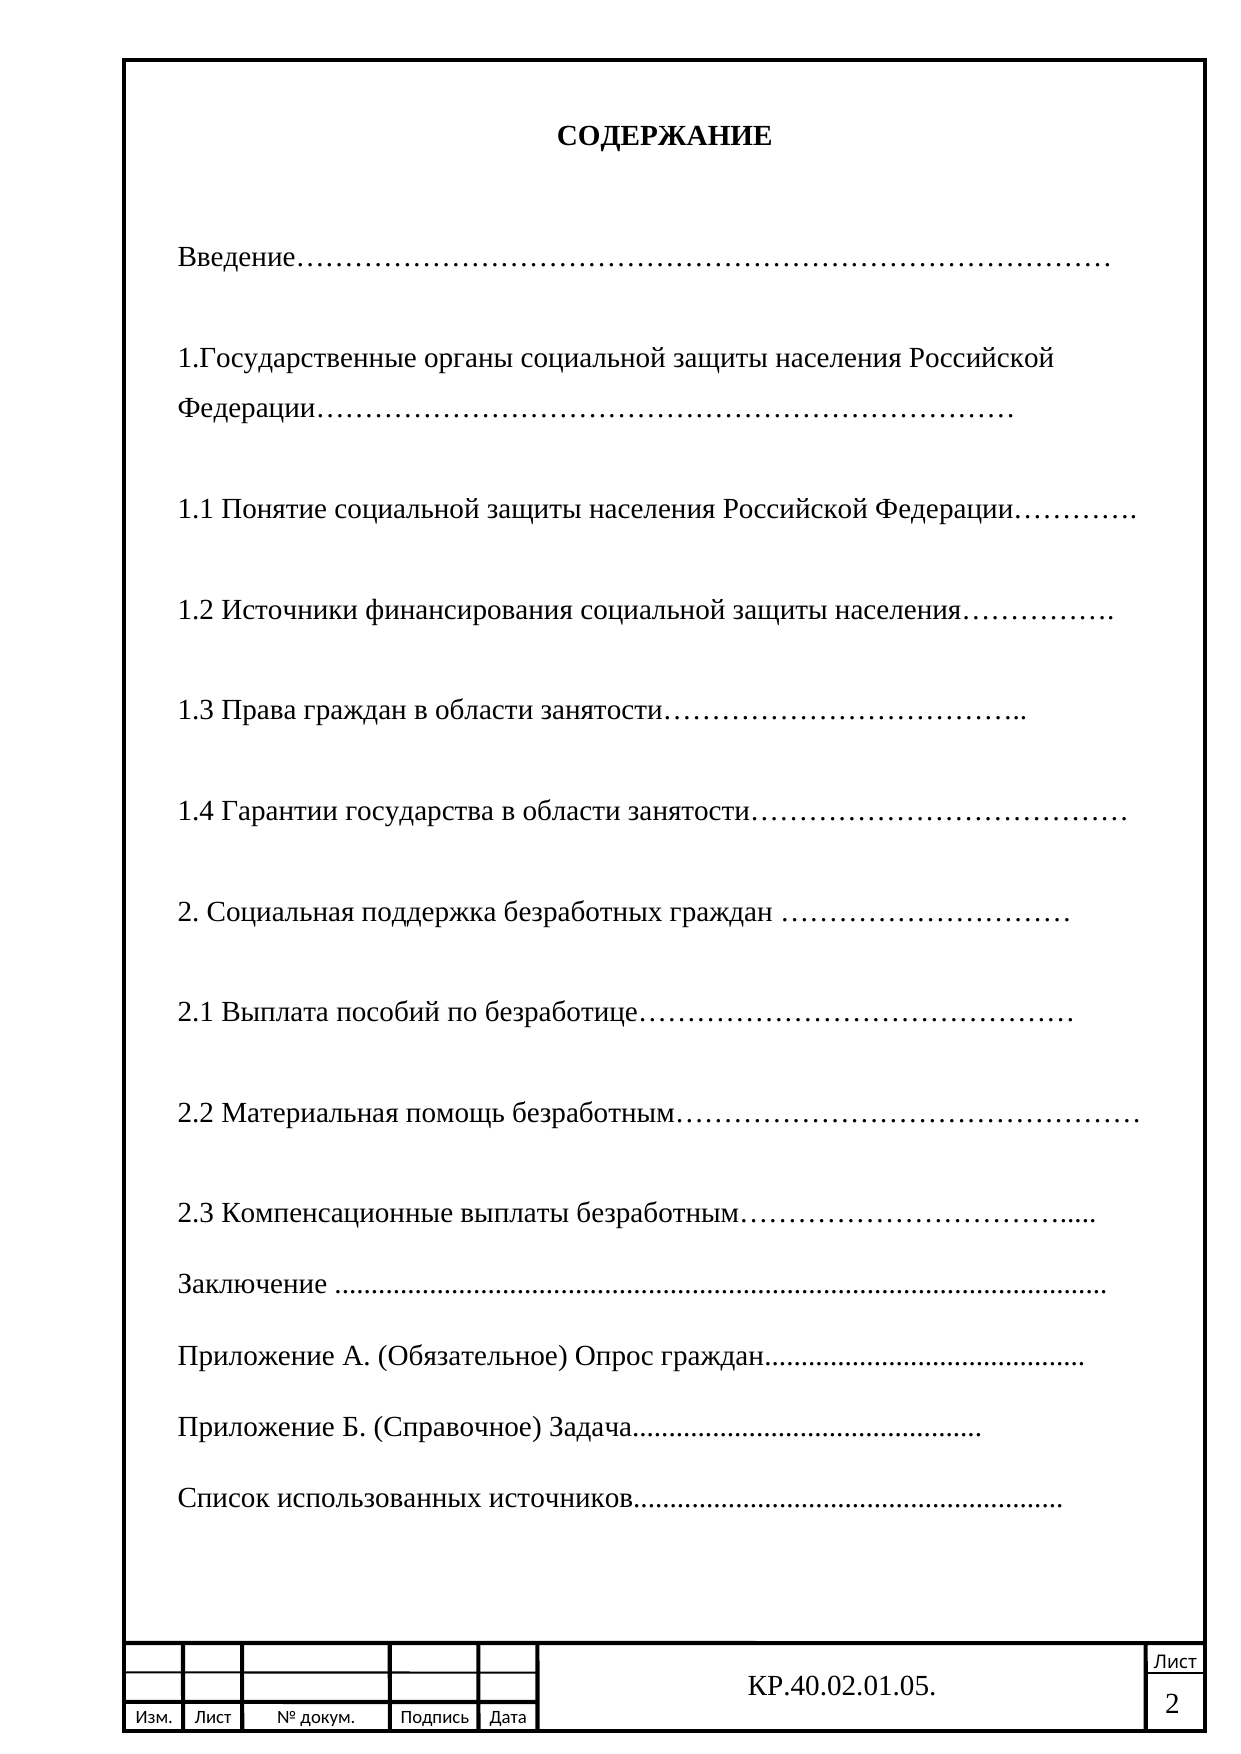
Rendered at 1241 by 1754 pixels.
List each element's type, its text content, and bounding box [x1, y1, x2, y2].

text СОДЕРЖАНИЕ [177, 118, 1152, 152]
text Заключение .......................................................................................................... [177, 1267, 1152, 1300]
text Приложение А. (Обязательное) Опрос граждан............................................ [177, 1338, 1152, 1371]
text Введение………………………………………………………………………… 1.Государственные органы социальной защиты населения Российской Федерации……………………………………………………………… 1.1 Понятие социальной защиты населения Российской Федерации…………. 1.2 Источники финансирования социальной защиты населения……………. 1.3 Права граждан в области занятости……………………………….. 1.4 Гарантии государства в области занятости………………………………… 2. Социальная поддержка безработных граждан ………………………… 2.1 Выплата пособий по безработице……………………………………… 2.2 Материальная помощь безработным………………………………………… 2.3 Компенсационные выплаты безработным……………………………..... [177, 189, 1152, 1229]
text Список использованных источников........................................................... [177, 1480, 1152, 1514]
text Приложение Б. (Справочное) Задача................................................ [177, 1409, 1152, 1442]
